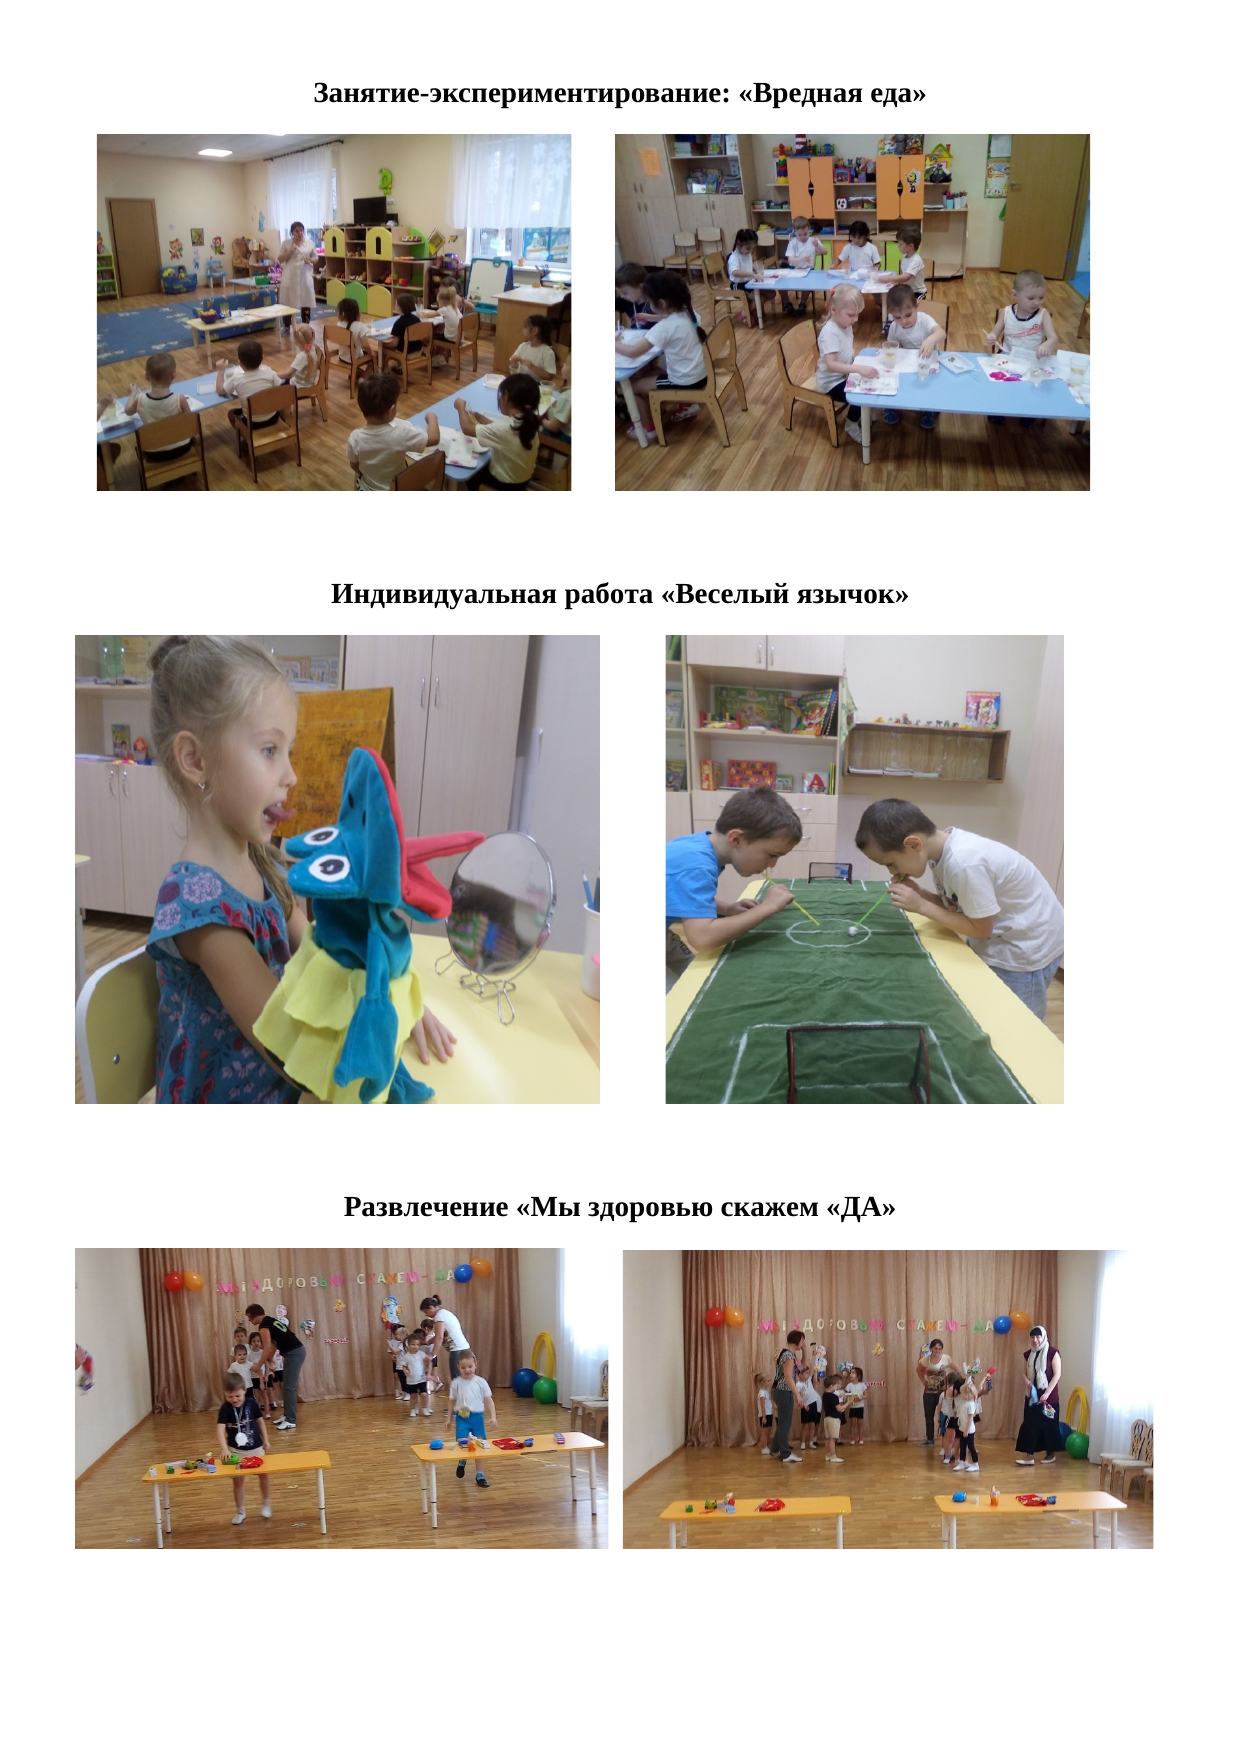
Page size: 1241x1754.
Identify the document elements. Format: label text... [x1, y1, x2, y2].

text Индивидуальная работа «Веселый язычок» [75, 576, 1165, 609]
picture [75, 635, 600, 1104]
picture [96, 134, 572, 491]
picture [615, 134, 1091, 491]
text Занятие-экспериментирование: «Вредная еда» [75, 75, 1165, 108]
text Развлечение «Мы здоровью скажем «ДА» [75, 1189, 1165, 1223]
picture [75, 1248, 609, 1549]
picture [665, 635, 1064, 1104]
picture [622, 1250, 1154, 1549]
